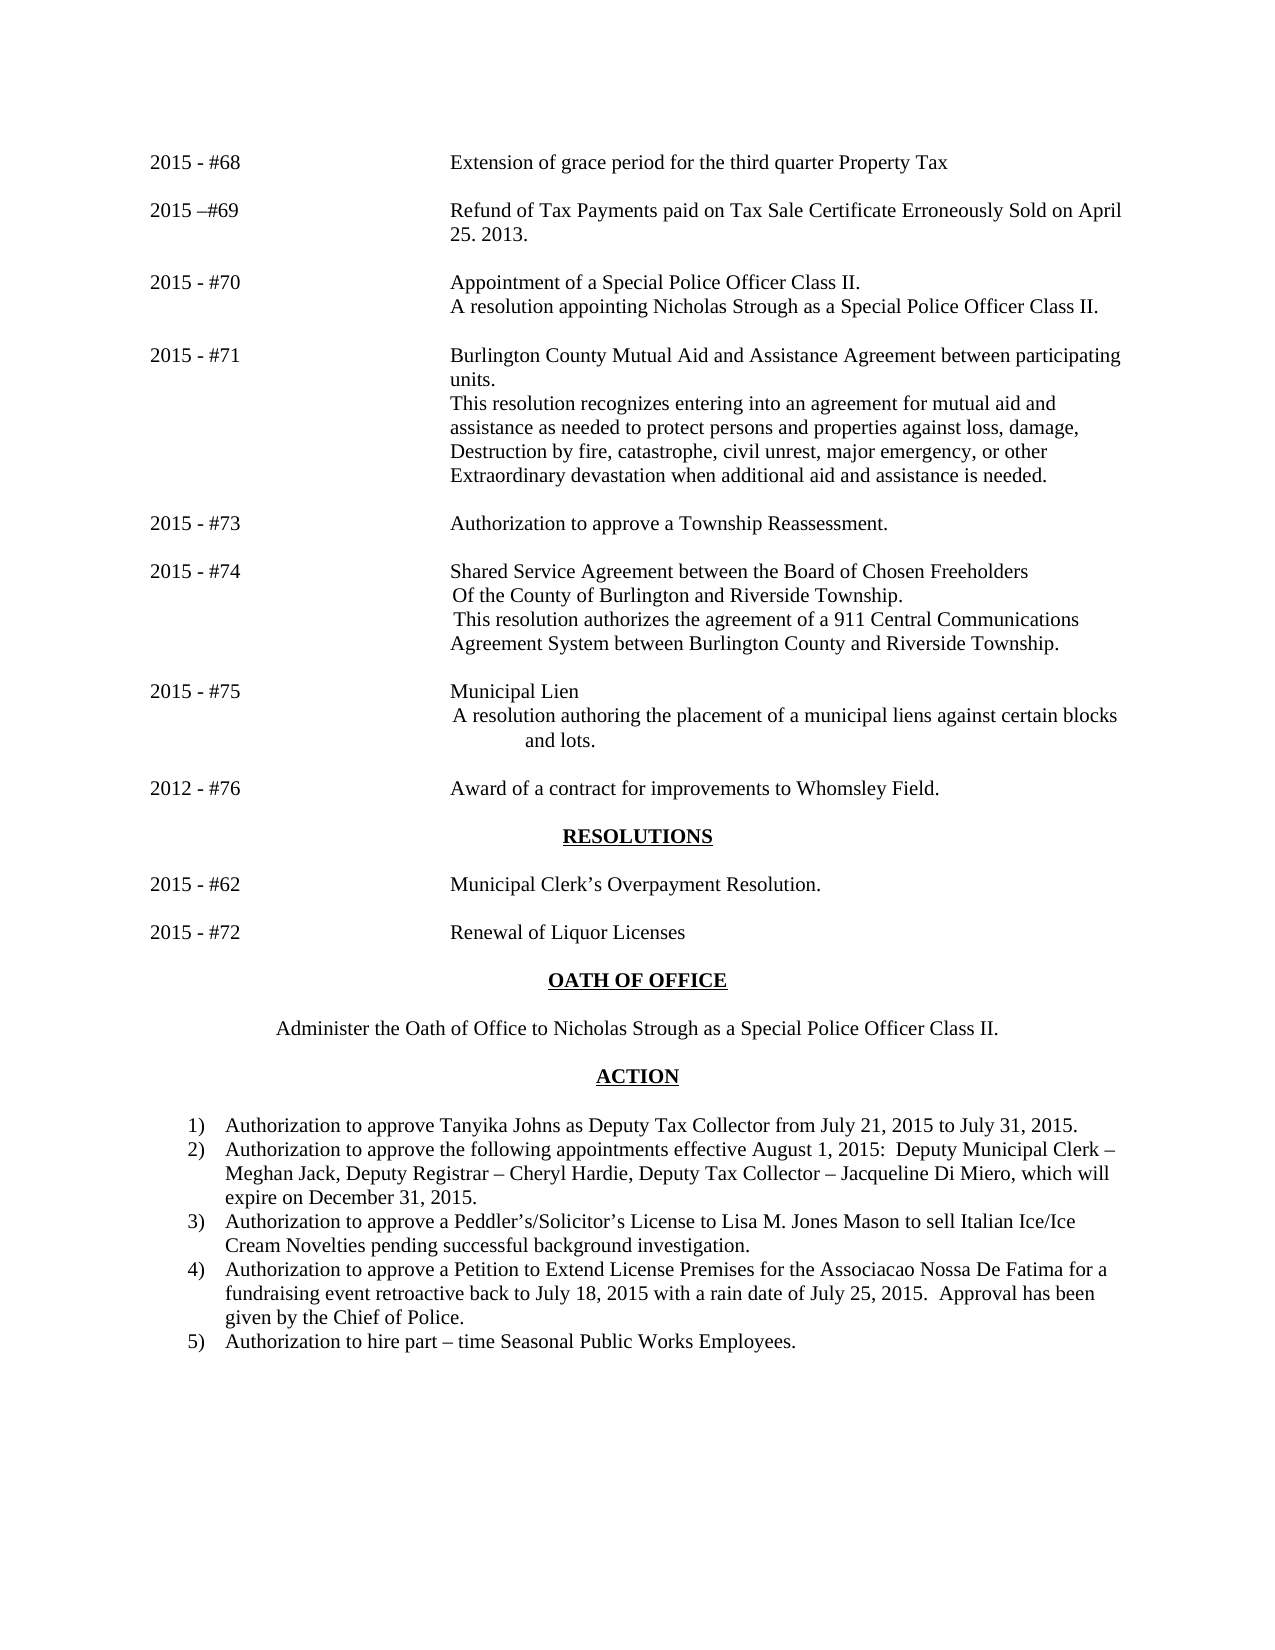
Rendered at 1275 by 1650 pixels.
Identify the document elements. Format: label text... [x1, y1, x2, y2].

text 2015 - #73 Authorization to approve a Township Reassessment. [150, 511, 1125, 535]
text Administer the Oath of Office to Nicholas Strough as a Special Police Officer Class II. [150, 1016, 1125, 1040]
text RESOLUTIONS [150, 824, 1125, 848]
text This resolution recognizes entering into an agreement for mutual aid and assistance as needed to protect persons and properties against loss, damage, [450, 391, 1125, 439]
text 2015 - #62 Municipal Clerk’s Overpayment Resolution. [150, 872, 1125, 896]
text 2015 - #72 Renewal of Liquor Licenses [150, 920, 1125, 944]
list Authorization to hire part – time Seasonal Public Works Employees. [187, 1329, 1125, 1353]
text 2015 - #75 Municipal Lien [150, 679, 1125, 703]
text 2015 –#69 Refund of Tax Payments paid on Tax Sale Certificate Erroneously Sold on April 25. 2013. [150, 198, 1125, 246]
text This resolution authorizes the agreement of a 911 Central Communications Agreement System between Burlington County and Riverside Township. [450, 607, 1125, 655]
text OATH OF OFFICE [150, 968, 1125, 992]
text 2012 - #76 Award of a contract for improvements to Whomsley Field. [150, 776, 1125, 800]
list Authorization to approve Tanyika Johns as Deputy Tax Collector from July 21, 2015 to July 31, 2015. [187, 1112, 1125, 1137]
list Authorization to approve a Petition to Extend License Premises for the Associacao Nossa De Fatima for a fundraising event retroactive back to July 18, 2015 with a rain date of July 25, 2015. Approval has been given by the Chief of Police. [187, 1257, 1125, 1329]
list Authorization to approve the following appointments effective August 1, 2015: Deputy Municipal Clerk – Meghan Jack, Deputy Registrar – Cheryl Hardie, Deputy Tax Collector – Jacqueline Di Miero, which will expire on December 31, 2015. [187, 1137, 1125, 1209]
text A resolution authoring the placement of a municipal liens against certain blocks and lots. [150, 703, 1125, 752]
text A resolution appointing Nicholas Strough as a Special Police Officer Class II. [150, 294, 1125, 318]
text Extraordinary devastation when additional aid and assistance is needed. [450, 463, 1125, 487]
text ACTION [150, 1064, 1125, 1088]
text 2015 - #74 Shared Service Agreement between the Board of Chosen Freeholders [150, 559, 1125, 583]
text Destruction by fire, catastrophe, civil unrest, major emergency, or other [450, 439, 1125, 463]
text 2015 - #68 Extension of grace period for the third quarter Property Tax [150, 150, 1125, 174]
text 2015 - #71 Burlington County Mutual Aid and Assistance Agreement between participating units. [150, 342, 1125, 391]
text Of the County of Burlington and Riverside Township. [150, 583, 1125, 607]
list Authorization to approve a Peddler’s/Solicitor’s License to Lisa M. Jones Mason to sell Italian Ice/Ice Cream Novelties pending successful background investigation. [187, 1209, 1125, 1257]
text 2015 - #70 Appointment of a Special Police Officer Class II. [150, 270, 1125, 294]
